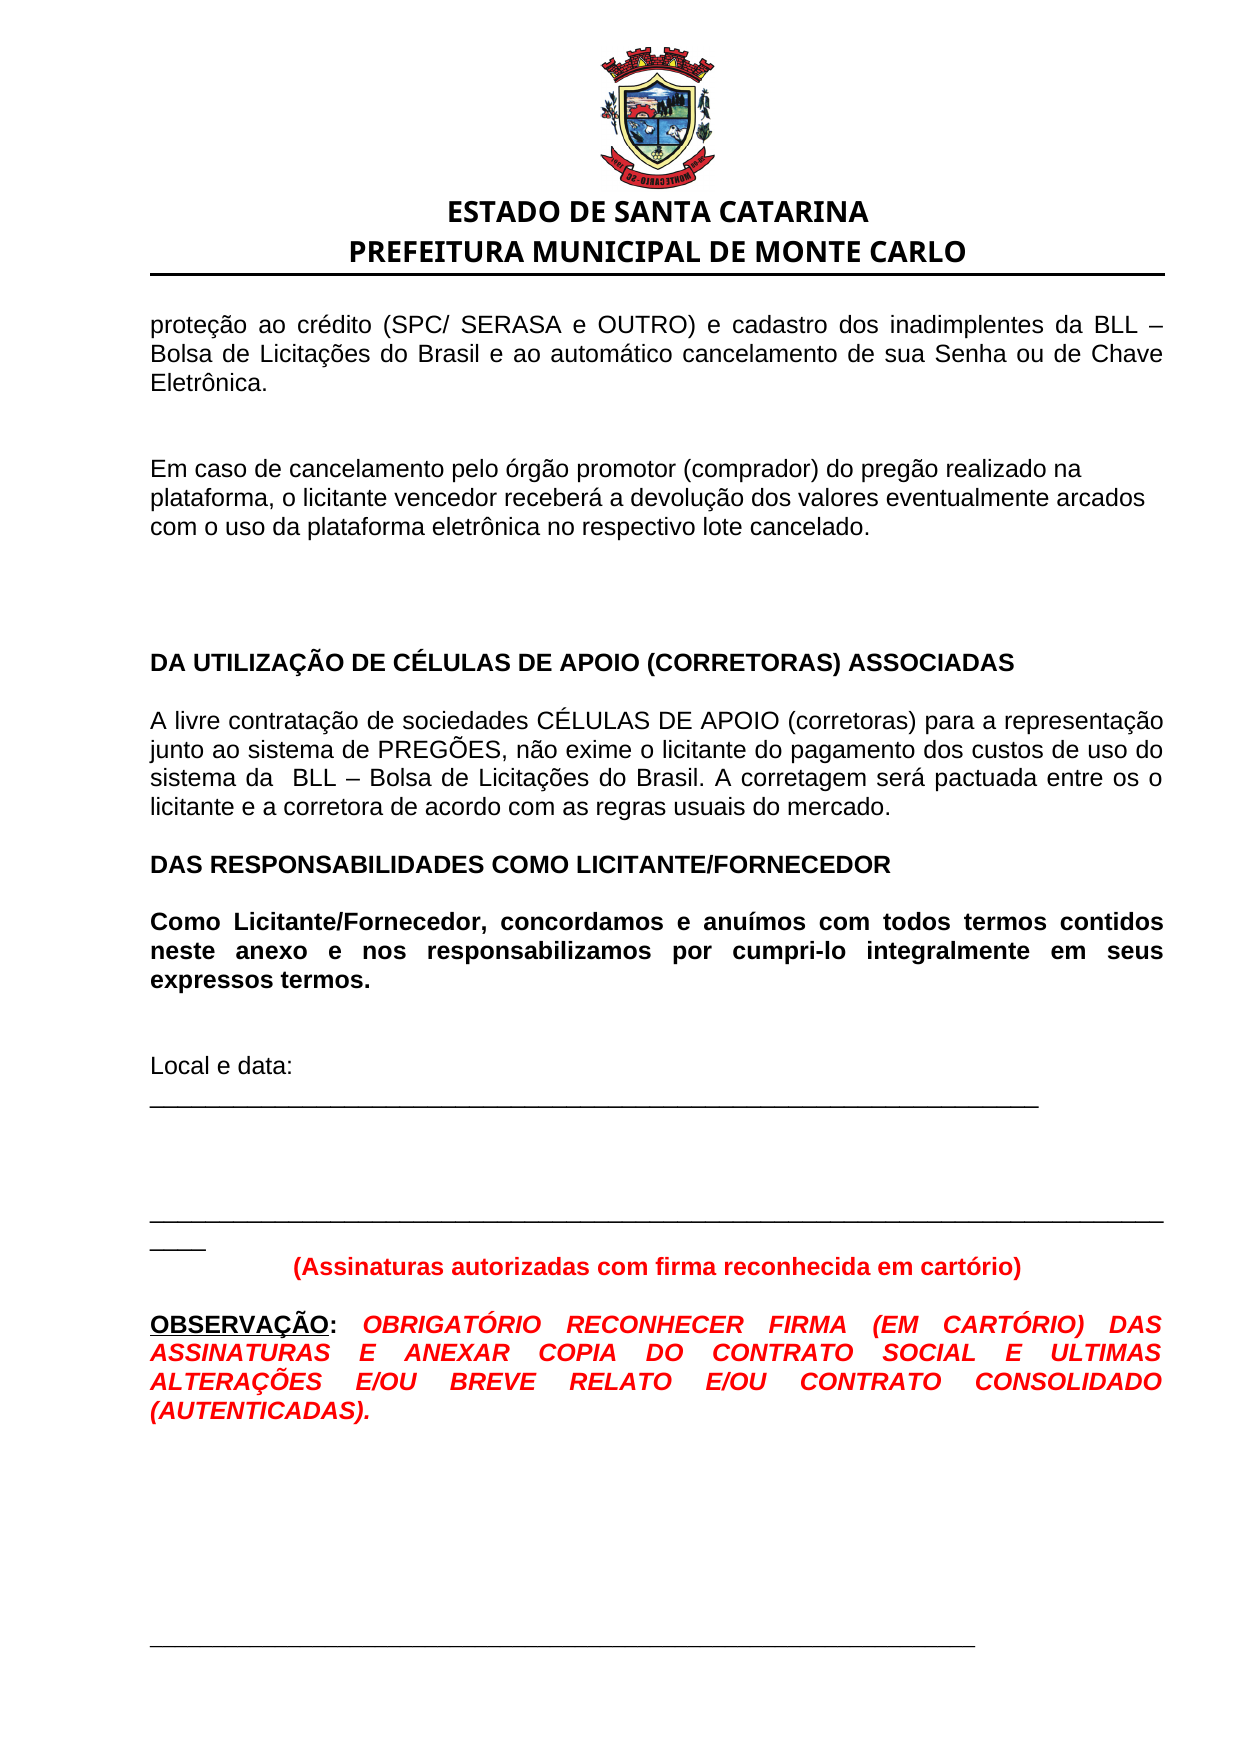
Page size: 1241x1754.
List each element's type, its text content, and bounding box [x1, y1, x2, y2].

text Local e data: ________________________________________________________________ [150, 1051, 1165, 1108]
text DAS RESPONSABILIDADES COMO LICITANTE/FORNECEDOR [150, 849, 1165, 878]
text OBSERVAÇÃO: OBRIGATÓRIO RECONHECER FIRMA (EM CARTÓRIO) DAS ASSINATURAS E ANEXAR COPIA DO CONTRATO SOCIAL E ULTIMAS ALTERAÇÕES E/OU BREVE RELATO E/OU CONTRATO CONSOLIDADO (AUTENTICADAS). [150, 1309, 1165, 1424]
text _____________________________________________________________________________ [150, 1194, 1165, 1252]
text A livre contratação de sociedades CÉLULAS DE APOIO (corretoras) para a representação junto ao sistema de PREGÕES, não exime o licitante do pagamento dos custos de uso do sistema da BLL – Bolsa de Licitações do Brasil. A corretagem será pactuada entre os o licitante e a corretora de acordo com as regras usuais do mercado. [150, 706, 1165, 821]
subtitle DA UTILIZAÇÃO DE CÉLULAS DE APOIO (CORRETORAS) ASSOCIADAS [150, 648, 1165, 677]
text Em caso de cancelamento pelo órgão promotor (comprador) do pregão realizado na plataforma, o licitante vencedor receberá a devolução dos valores eventualmente arcados com o uso da plataforma eletrônica no respectivo lote cancelado. [150, 454, 1165, 540]
text (Assinaturas autorizadas com firma reconhecida em cartório) [150, 1252, 1165, 1281]
text Como Licitante/Fornecedor, concordamos e anuímos com todos termos contidos neste anexo e nos responsabilizamos por cumpri-lo integralmente em seus expressos termos. [150, 907, 1165, 993]
picture [600, 46, 715, 192]
